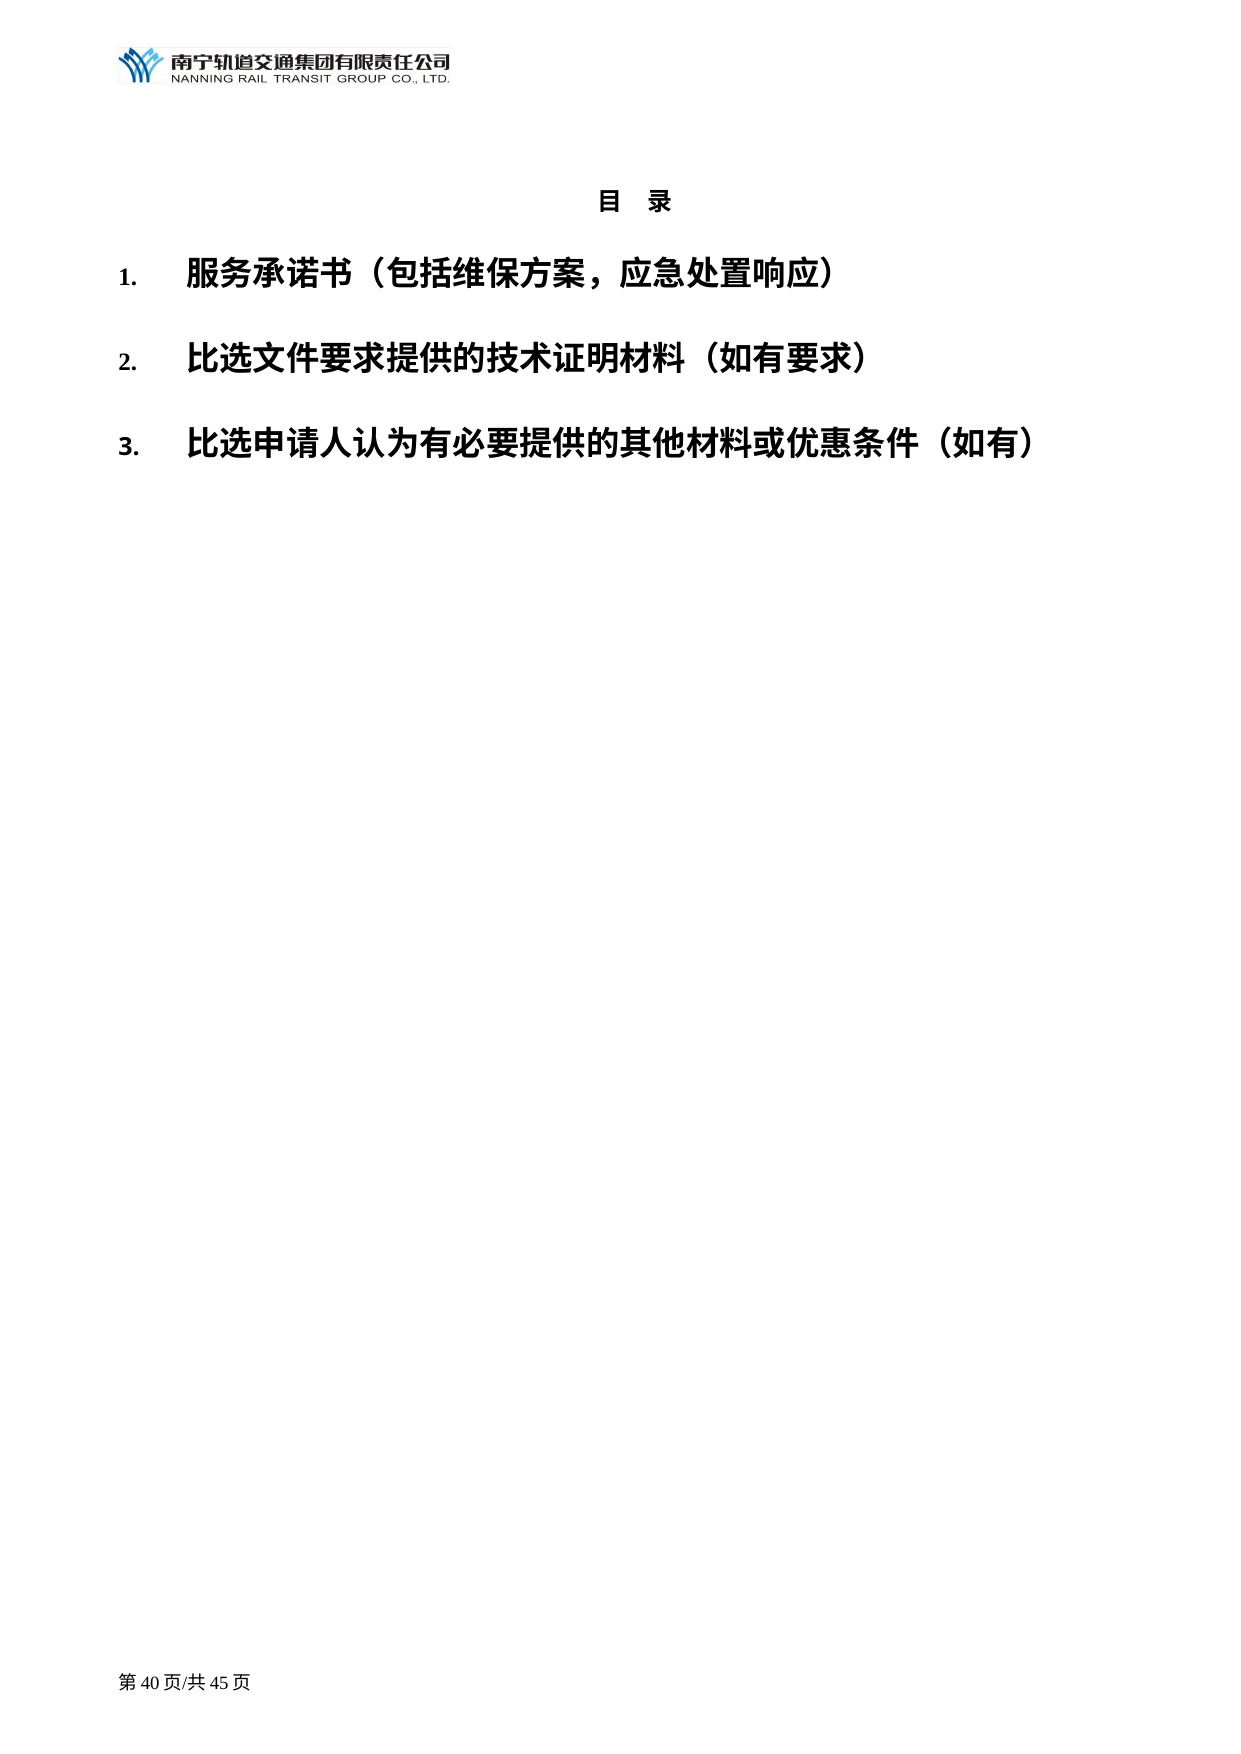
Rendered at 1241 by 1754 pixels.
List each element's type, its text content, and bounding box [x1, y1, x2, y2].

subtitle 目 录 [118, 181, 1152, 218]
picture [118, 47, 450, 84]
